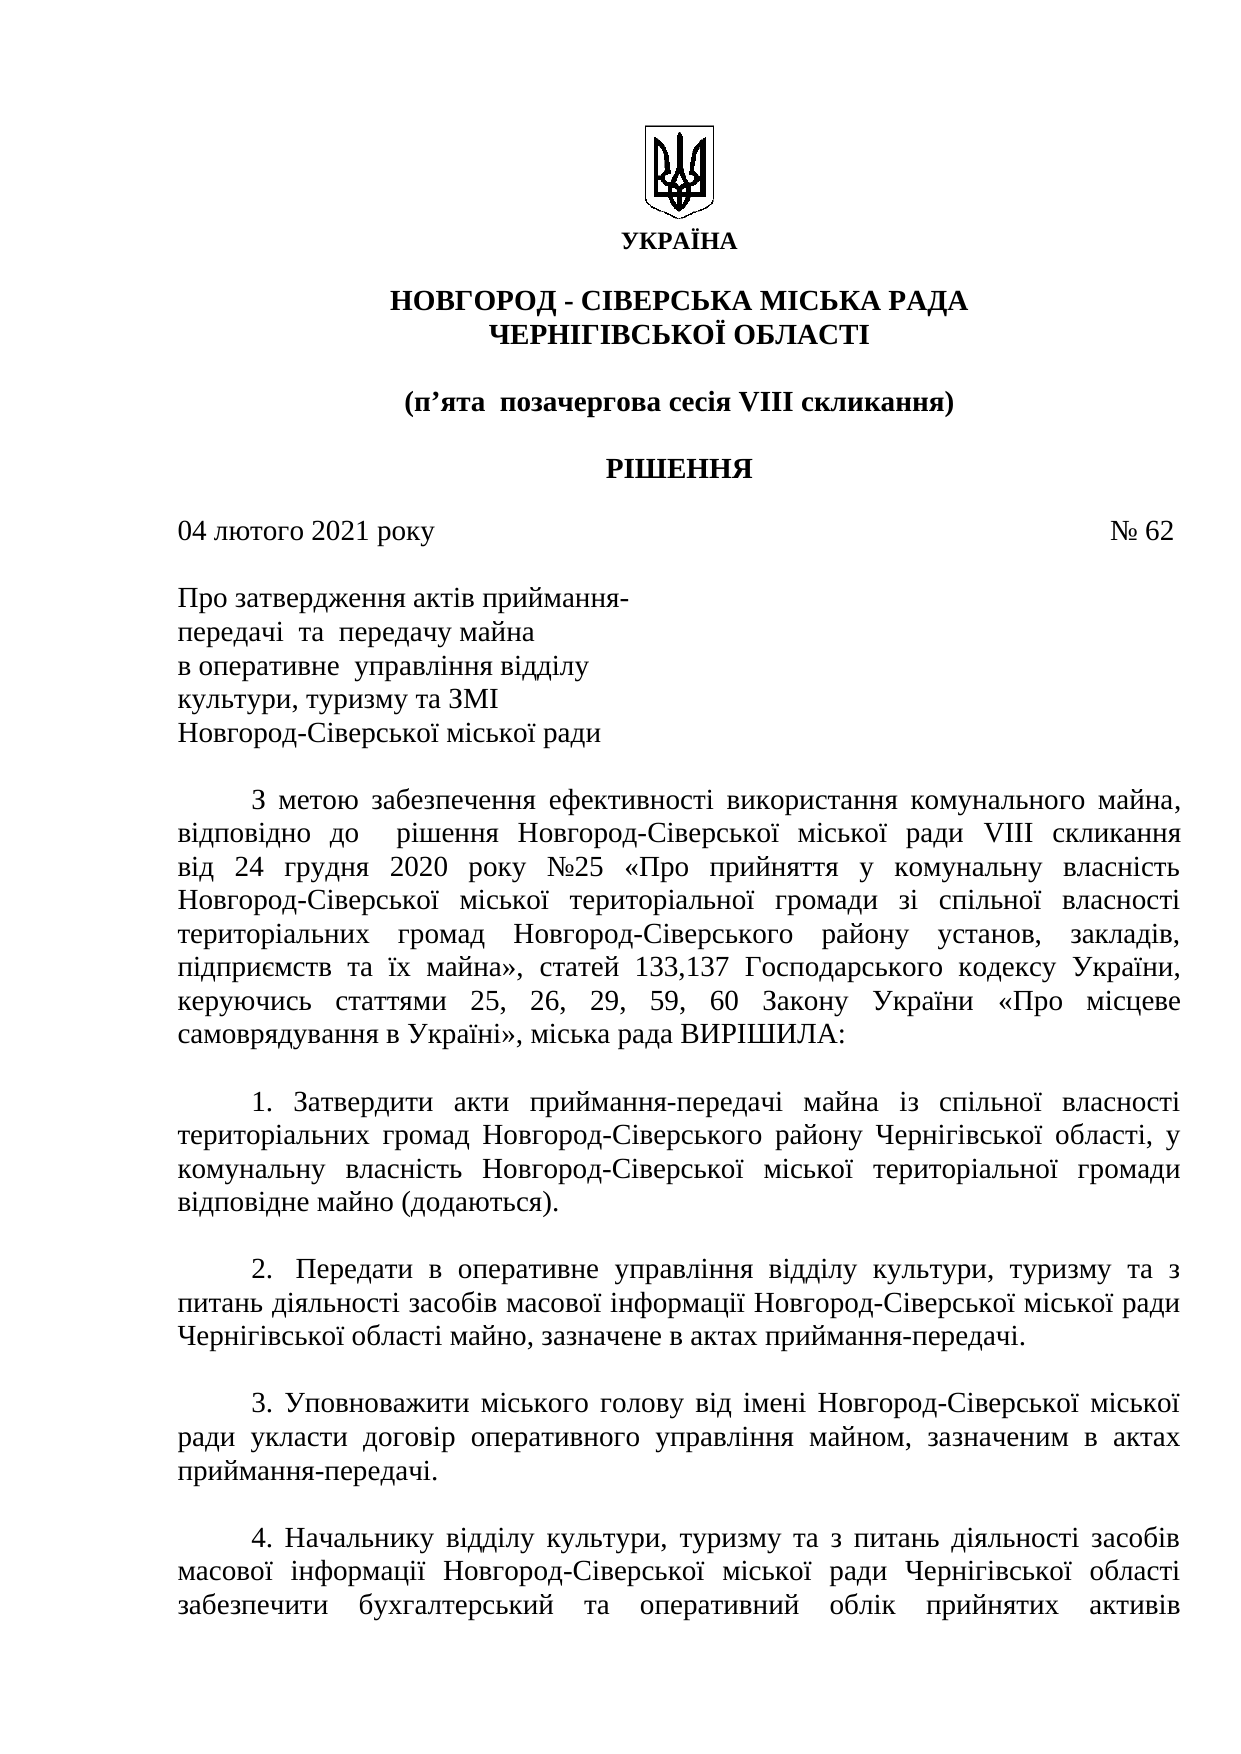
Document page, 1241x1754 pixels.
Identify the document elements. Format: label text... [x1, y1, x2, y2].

text РІШЕННЯ [177, 451, 1181, 485]
text Про затвердження актів приймання-передачі та передачу майна [177, 581, 675, 648]
text НОВГОРОД - СІВЕРСЬКА МІСЬКА РАДА [177, 283, 1181, 317]
text 04 лютого 2021 року № 62 [177, 513, 1181, 547]
text (п’ята позачергова сесія VIII скликання) [177, 384, 414, 418]
text 3. Уповноважити міського голову від імені Новгород-Сіверської міської ради укласти договір оперативного управління майном, зазначеним в актах приймання-передачі. [177, 1386, 1181, 1486]
text ЧЕРНІГІВСЬКОЇ ОБЛАСТІ [177, 317, 1181, 351]
text 1. Затвердити акти приймання-передачі майна із спільної власності територіальних громад Новгород-Сіверського району Чернігівської області, у комунальну власність Новгород-Сіверської міської територіальної громади відповідне майно (додаються). [177, 1084, 1181, 1218]
text в оперативне управління відділу культури, туризму та ЗМІ Новгород-Сіверської міської ради [177, 648, 675, 748]
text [177, 1520, 1181, 1620]
text 2. Передати в оперативне управління відділу культури, туризму та з питань діяльності засобів масової інформації Новгород-Сіверської міської ради Чернігівської області майно, зазначене в актах приймання-передачі. [177, 1251, 1181, 1352]
text УКРАЇНА [177, 226, 1181, 255]
text З метою забезпечення ефективності використання комунального майна, відповідно до рішення Новгород-Сіверської міської ради VIII скликання від 24 грудня 2020 року №25 «Про прийняття у комунальну власність Новгород-Сіверської міської територіальної громади зі спільної власності територіальних громад Новгород-Сіверського району установ, закладів, підприємств та їх майна», статей 133,137 Господарського кодексу України, керуючись статтями 25, 26, 29, 59, 60 Закону України «Про місцеве самоврядування в Україні», міська рада ВИРІШИЛА: [177, 782, 1181, 1050]
text (п’ята позачергова сесія VIII скликання) [661, 384, 1181, 418]
